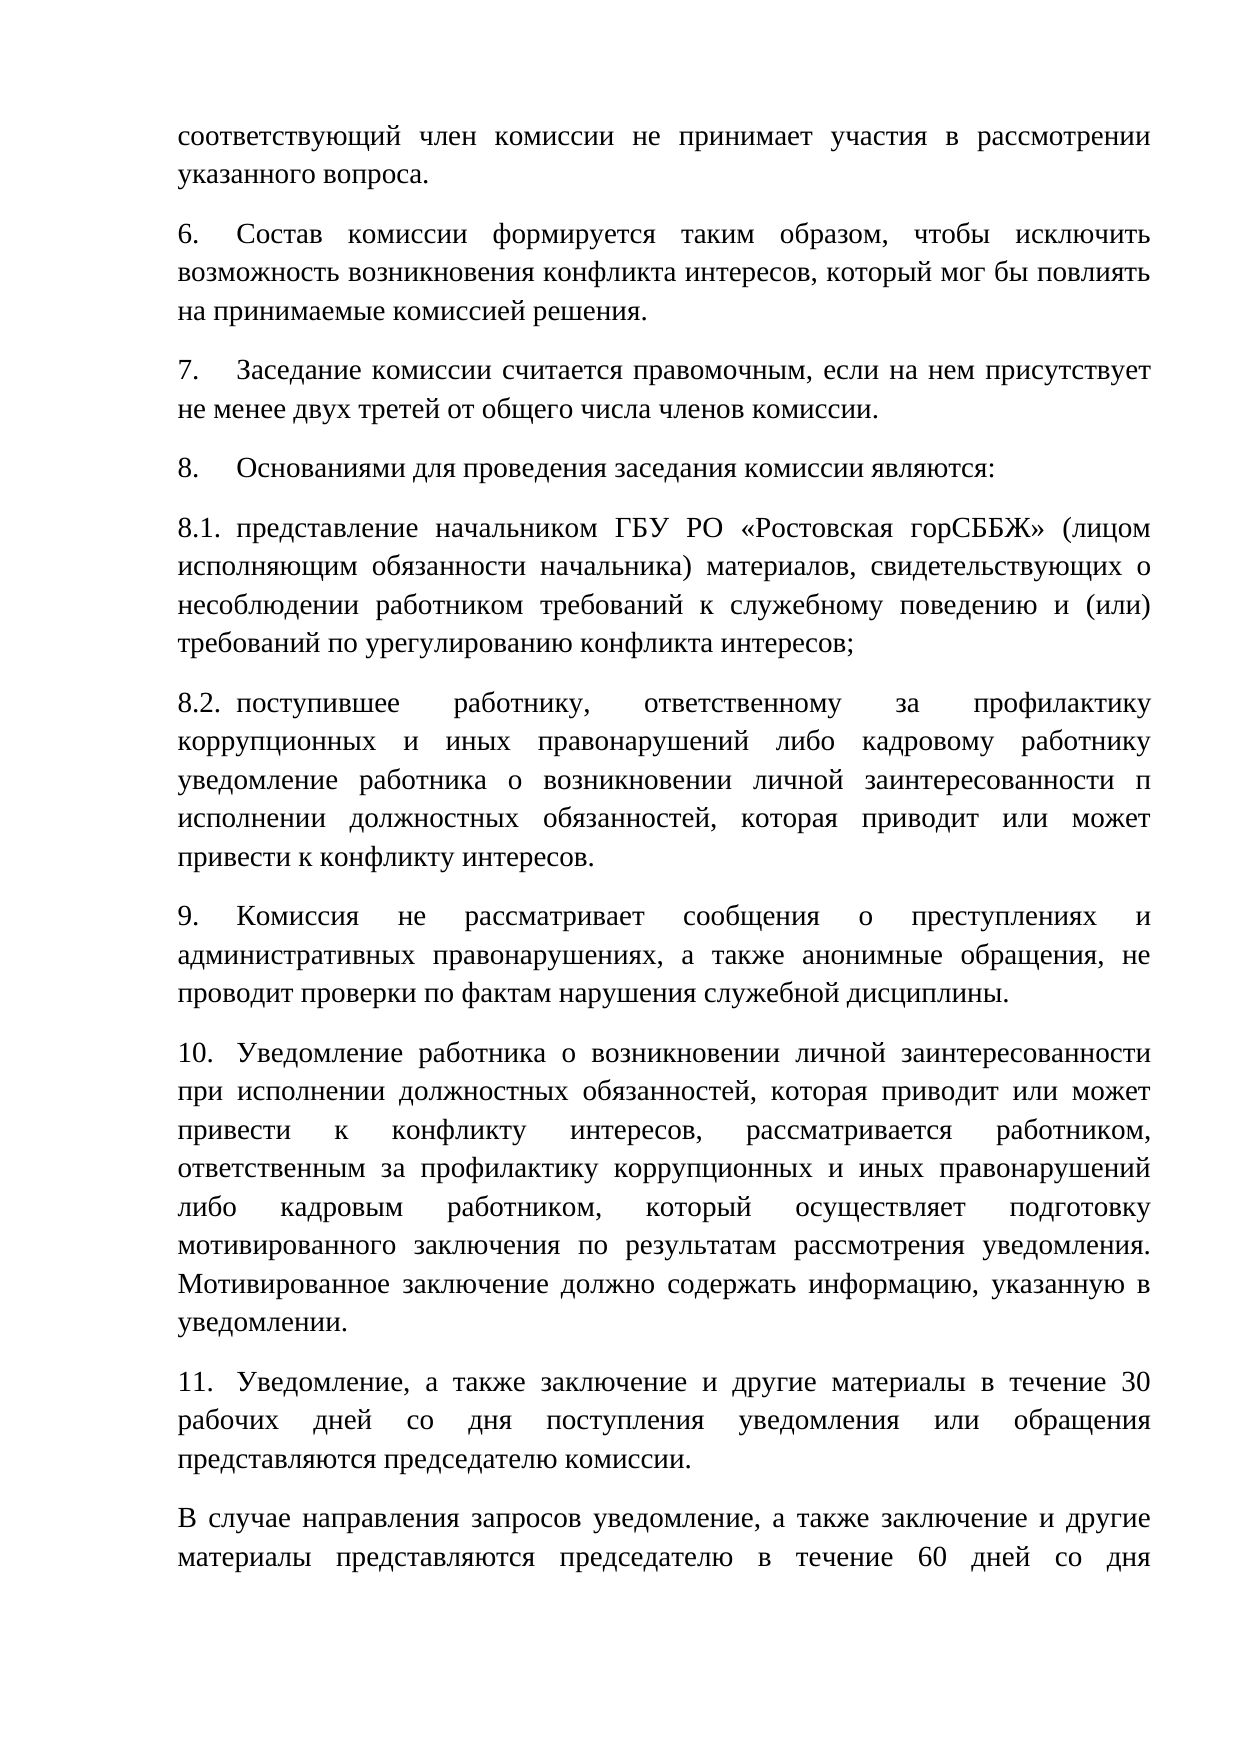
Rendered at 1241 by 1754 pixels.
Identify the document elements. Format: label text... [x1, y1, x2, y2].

text 11. Уведомление, а также заключение и другие материалы в течение 30 рабочих дней со дня поступления уведомления или обращения представляются председателю комиссии. [177, 1364, 1152, 1474]
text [177, 118, 1152, 190]
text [177, 1500, 1152, 1572]
text 9. Комиссия не рассматривает сообщения о преступлениях и административных правонарушениях, а также анонимные обращения, не проводит проверки по фактам нарушения служебной дисциплины. [177, 898, 1152, 1009]
text 7. Заседание комиссии считается правомочным, если на нем присутствует не менее двух третей от общего числа членов комиссии. [177, 352, 1152, 424]
text 8.2. поступившее работнику, ответственному за профилактику коррупционных и иных правонарушений либо кадровому работнику уведомление работника о возникновении личной заинтересованности п исполнении должностных обязанностей, которая приводит или может привести к конфликту интересов. [177, 685, 1152, 872]
text 6. Состав комиссии формируется таким образом, чтобы исключить возможность возникновения конфликта интересов, который мог бы повлиять на принимаемые комиссией решения. [177, 216, 1152, 327]
text 8. Основаниями для проведения заседания комиссии являются: [177, 450, 1152, 484]
text 10. Уведомление работника о возникновении личной заинтересованности при исполнении должностных обязанностей, которая приводит или может привести к конфликту интересов, рассматривается работником, ответственным за профилактику коррупционных и иных правонарушений либо кадровым работником, который осуществляет подготовку мотивированного заключения по результатам рассмотрения уведомления. Мотивированное заключение должно содержать информацию, указанную в уведомлении. [177, 1035, 1152, 1338]
text 8.1. представление начальником ГБУ РО «Ростовская горСББЖ» (лицом исполняющим обязанности начальника) материалов, свидетельствующих о несоблюдении работником требований к служебному поведению и (или) требований по урегулированию конфликта интересов; [177, 510, 1152, 659]
